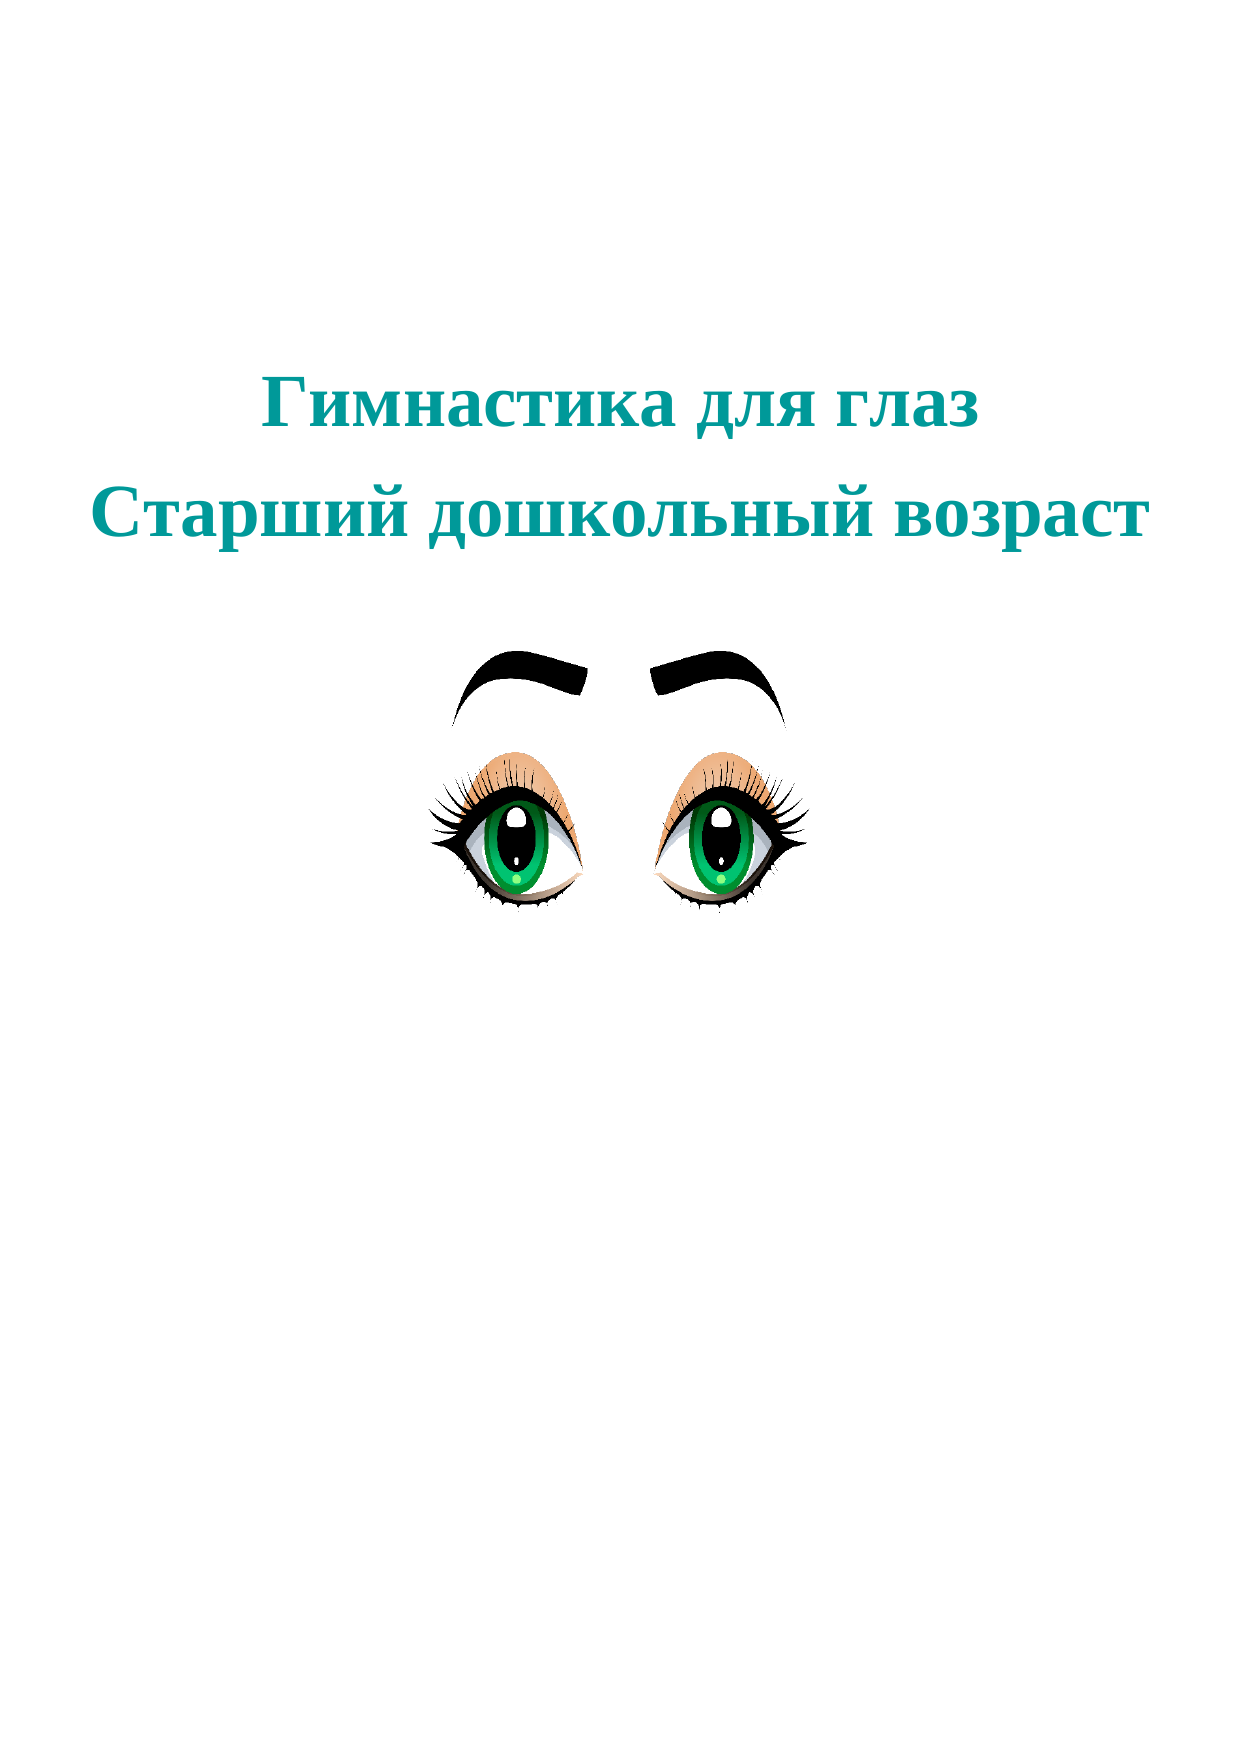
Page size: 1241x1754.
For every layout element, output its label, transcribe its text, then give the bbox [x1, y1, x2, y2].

text Старший дошкольный возраст [75, 466, 1165, 552]
text Гимнастика для глаз [75, 356, 1165, 442]
picture [424, 646, 817, 918]
